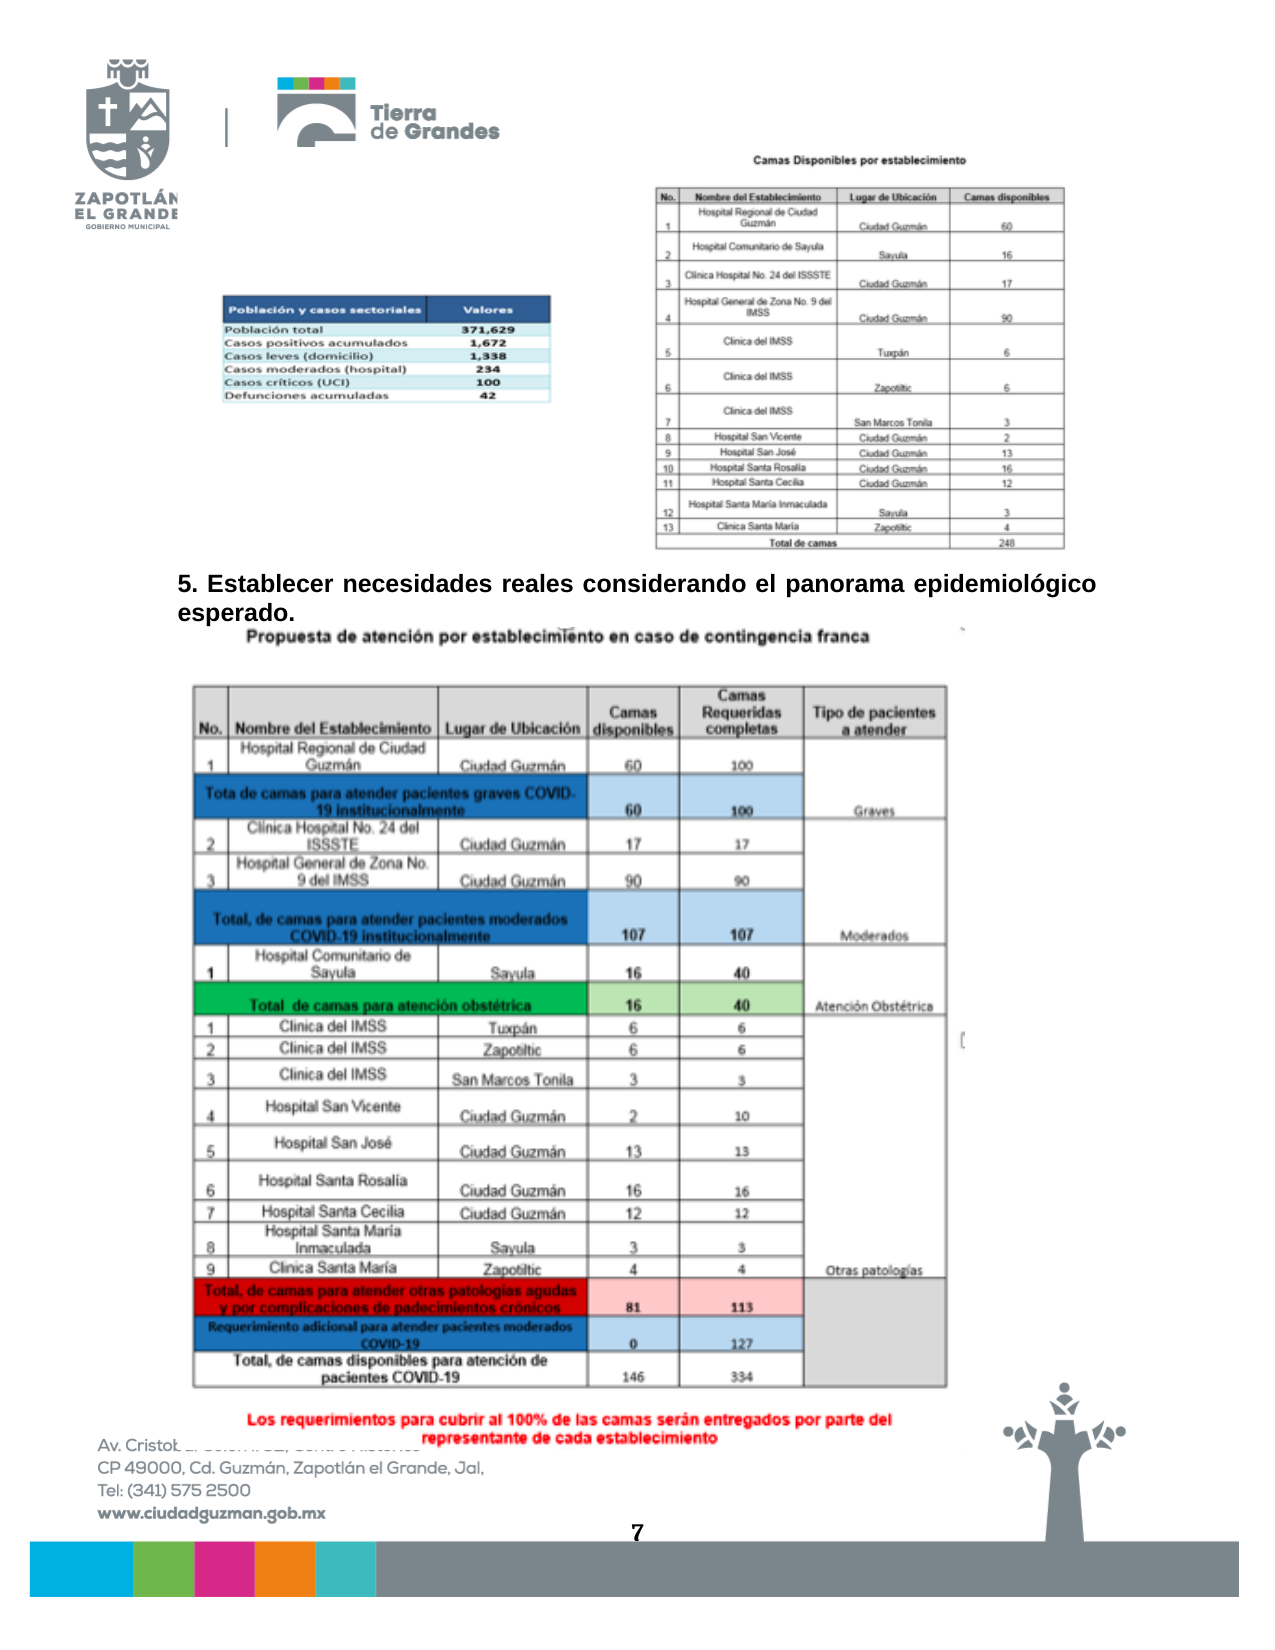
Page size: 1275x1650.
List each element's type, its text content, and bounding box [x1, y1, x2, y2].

picture [0, 0, 1275, 1650]
text 5. Establecer necesidades reales considerando el panorama epidemiológico esperado. [177, 569, 1098, 627]
